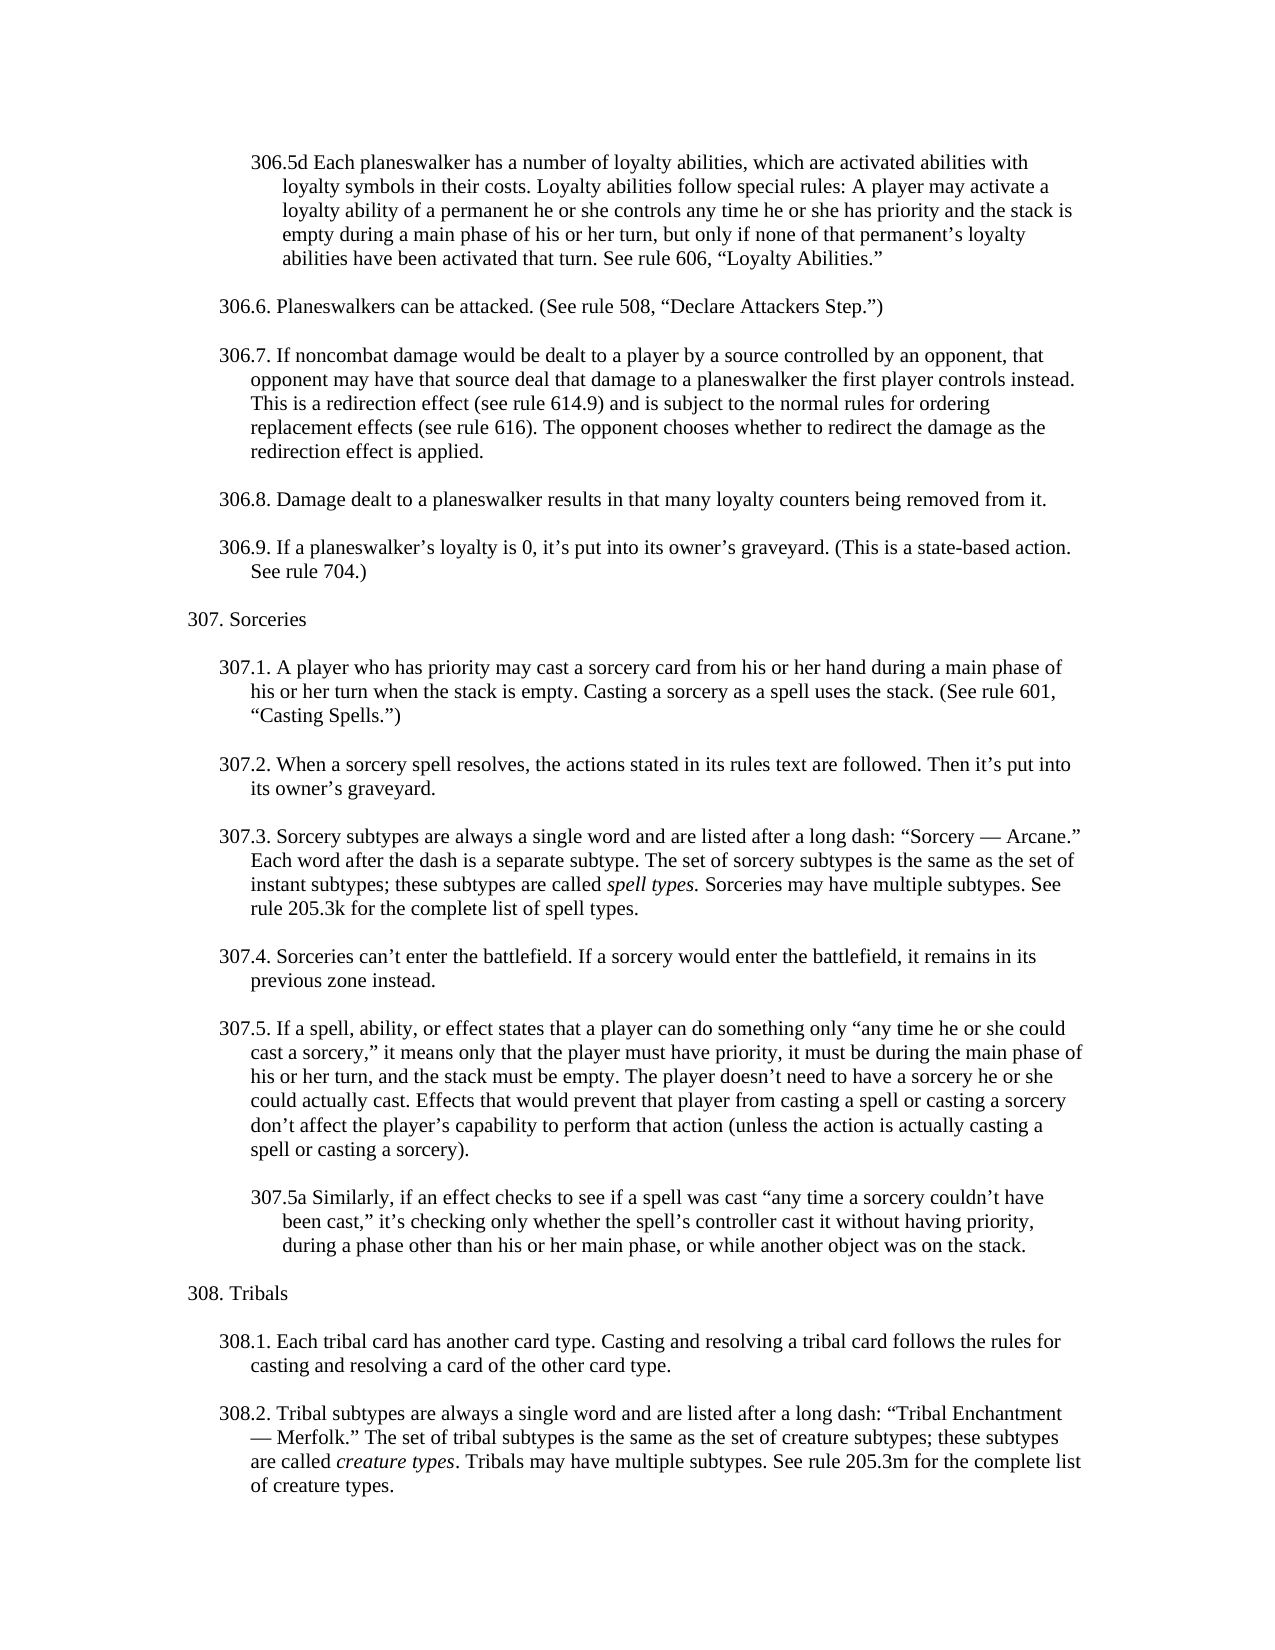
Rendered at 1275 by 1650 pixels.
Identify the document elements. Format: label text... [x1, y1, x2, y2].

text 307.4. Sorceries can’t enter the battlefield. If a sorcery would enter the battlefield, it remains in its previous zone instead. [219, 944, 1087, 992]
text 308. Tribals [187, 1281, 1087, 1305]
text 308.1. Each tribal card has another card type. Casting and resolving a tribal card follows the rules for casting and resolving a card of the other card type. [219, 1329, 1087, 1377]
text 307.1. A player who has priority may cast a sorcery card from his or her hand during a main phase of his or her turn when the stack is empty. Casting a sorcery as a spell uses the stack. (See rule 601, “Casting Spells.”) [219, 655, 1087, 727]
text 306.6. Planeswalkers can be attacked. (See rule 508, “Declare Attackers Step.”) [219, 294, 1087, 318]
text 306.9. If a planeswalker’s loyalty is 0, it’s put into its owner’s graveyard. (This is a state-based action. See rule 704.) [219, 535, 1087, 583]
text 306.5d Each planeswalker has a number of loyalty abilities, which are activated abilities with loyalty symbols in their costs. Loyalty abilities follow special rules: A player may activate a loyalty ability of a permanent he or she controls any time he or she has priority and the stack is empty during a main phase of his or her turn, but only if none of that permanent’s loyalty abilities have been activated that turn. See rule 606, “Loyalty Abilities.” [251, 150, 1087, 270]
text 307.3. Sorcery subtypes are always a single word and are listed after a long dash: “Sorcery — Arcane.” Each word after the dash is a separate subtype. The set of sorcery subtypes is the same as the set of instant subtypes; these subtypes are called spell types. Sorceries may have multiple subtypes. See rule 205.3k for the complete list of spell types. [219, 824, 1087, 920]
text 307. Sorceries [187, 607, 1087, 631]
text 308.2. Tribal subtypes are always a single word and are listed after a long dash: “Tribal Enchantment — Merfolk.” The set of tribal subtypes is the same as the set of creature subtypes; these subtypes are called creature types. Tribals may have multiple subtypes. See rule 205.3m for the complete list of creature types. [219, 1401, 1087, 1497]
text 307.5. If a spell, ability, or effect states that a player can do something only “any time he or she could cast a sorcery,” it means only that the player must have priority, it must be during the main phase of his or her turn, and the stack must be empty. The player doesn’t need to have a sorcery he or she could actually cast. Effects that would prevent that player from casting a spell or casting a sorcery don’t affect the player’s capability to perform that action (unless the action is actually casting a spell or casting a sorcery). [219, 1016, 1087, 1161]
text 307.5a Similarly, if an effect checks to see if a spell was cast “any time a sorcery couldn’t have been cast,” it’s checking only whether the spell’s controller cast it without having priority, during a phase other than his or her main phase, or while another object was on the stack. [251, 1185, 1087, 1257]
text 306.7. If noncombat damage would be dealt to a player by a source controlled by an opponent, that opponent may have that source deal that damage to a planeswalker the first player controls instead. This is a redirection effect (see rule 614.9) and is subject to the normal rules for ordering replacement effects (see rule 616). The opponent chooses whether to redirect the damage as the redirection effect is applied. [219, 342, 1087, 463]
text 306.8. Damage dealt to a planeswalker results in that many loyalty counters being removed from it. [219, 487, 1087, 511]
text 307.2. When a sorcery spell resolves, the actions stated in its rules text are followed. Then it’s put into its owner’s graveyard. [219, 752, 1087, 800]
